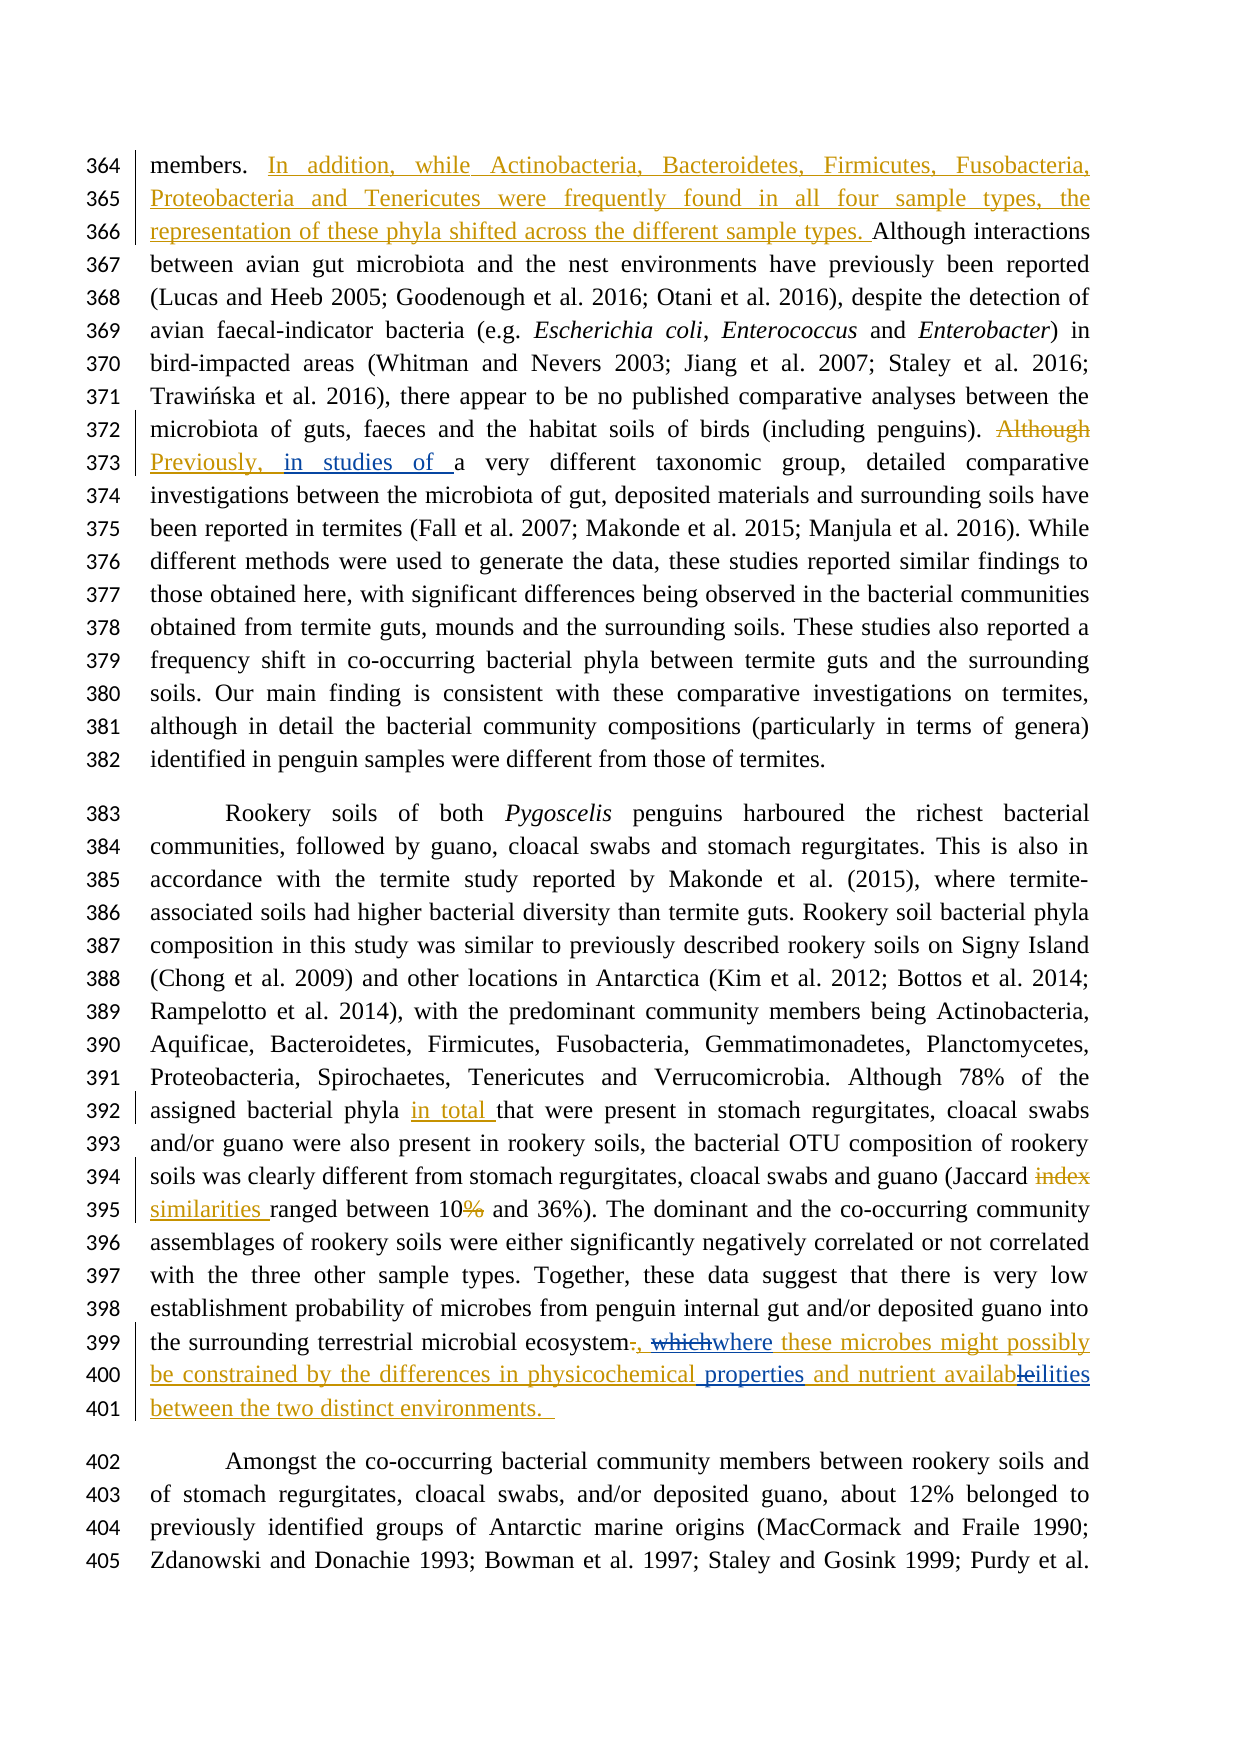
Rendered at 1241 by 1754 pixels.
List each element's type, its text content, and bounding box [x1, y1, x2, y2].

text Rookery soils of both Pygoscelis penguins harboured the richest bacterial communities, followed by guano, cloacal swabs and stomach regurgitates. This is also in accordance with the termite study reported by Makonde et al. (2015), where termite-associated soils had higher bacterial diversity than termite guts. Rookery soil bacterial phyla composition in this study was similar to previously described rookery soils on Signy Island (Chong et al. 2009) and other locations in Antarctica (Kim et al. 2012; Bottos et al. 2014; Rampelotto et al. 2014), with the predominant community members being Actinobacteria, Aquificae, Bacteroidetes, Firmicutes, Fusobacteria, Gemmatimonadetes, Planctomycetes, Proteobacteria, Spirochaetes, Tenericutes and Verrucomicrobia. Although 78% of the assigned bacterial phyla that were present in stomach regurgitates, cloacal swabs and/or guano were also present in rookery soils, the bacterial OTU composition of rookery soils was clearly different from stomach regurgitates, cloacal swabs and guano (Jaccard ranged between 10 and 36%). The dominant and the co-occurring community assemblages of rookery soils were either significantly negatively correlated or not correlated with the three other sample types. Together, these data suggest that there is very low establishment probability of microbes from penguin internal gut and/or deposited guano into the surrounding terrestrial microbial ecosystem [150, 798, 1090, 1384]
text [150, 1446, 1090, 1574]
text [150, 150, 1090, 208]
